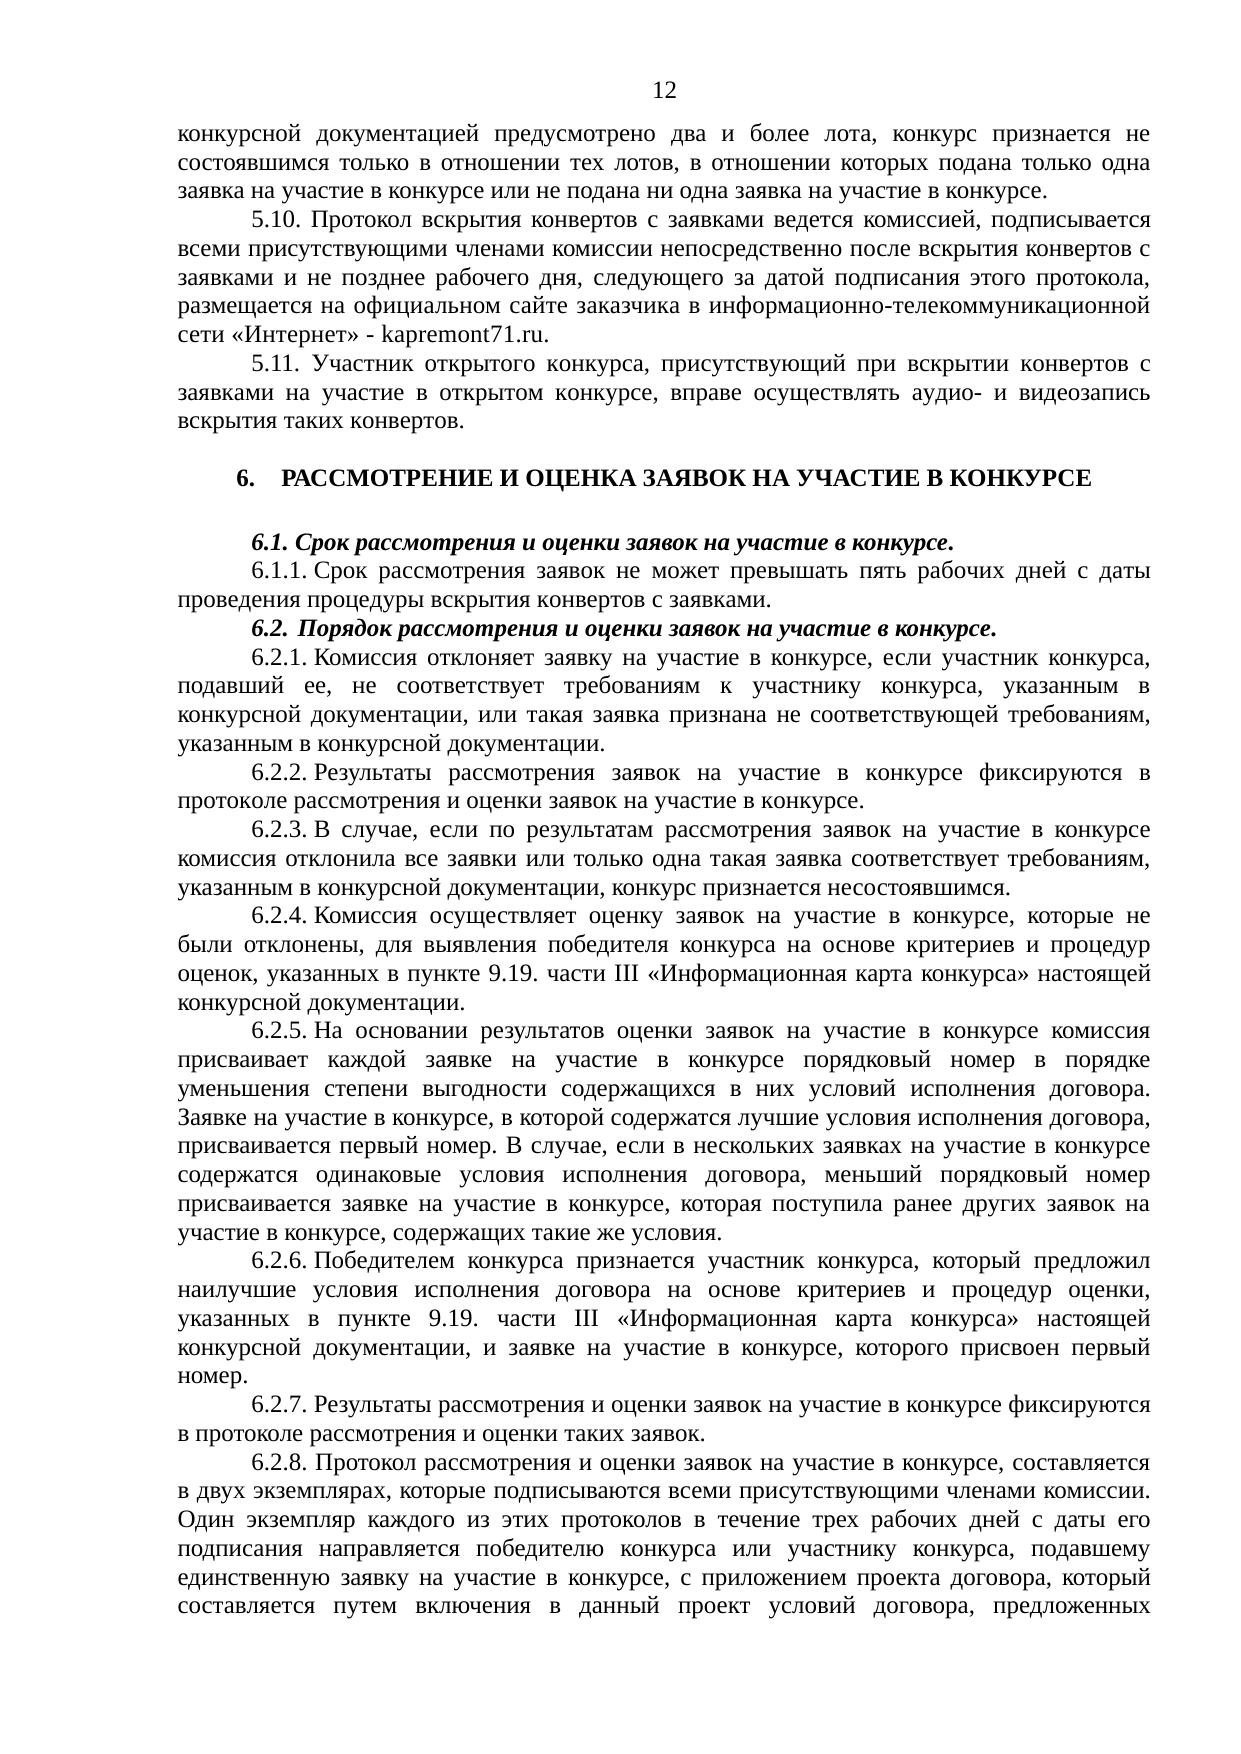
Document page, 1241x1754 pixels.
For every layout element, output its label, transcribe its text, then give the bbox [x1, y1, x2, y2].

text 6.2.4. Комиссия осуществляет оценку заявок на участие в конкурсе, которые не были отклонены, для выявления победителя конкурса на основе критериев и процедур оценок, указанных в пункте 9.19. части III «Информационная карта конкурса» настоящей конкурсной документации. [177, 901, 1152, 1016]
text 6.2.1. Комиссия отклоняет заявку на участие в конкурсе, если участник конкурса, подавший ее, не соответствует требованиям к участнику конкурса, указанным в конкурсной документации, или такая заявка признана не соответствующей требованиям, указанным в конкурсной документации. [177, 642, 1152, 757]
text 5.11. Участник открытого конкурса, присутствующий при вскрытии конвертов с заявками на участие в открытом конкурсе, вправе осуществлять аудио- и видеозапись вскрытия таких конвертов. [177, 348, 1152, 434]
text 5.10. Протокол вскрытия конвертов с заявками ведется комиссией, подписывается всеми присутствующими членами комиссии непосредственно после вскрытия конвертов с заявками и не позднее рабочего дня, следующего за датой подписания этого протокола, размещается на официальном сайте заказчика в информационно-телекоммуникационной сети «Интернет» - kapremont71.ru. [177, 204, 1152, 348]
text 6.2.2. Результаты рассмотрения заявок на участие в конкурсе фиксируются в протоколе рассмотрения и оценки заявок на участие в конкурсе. [177, 757, 1152, 814]
text 6.2.3. В случае, если по результатам рассмотрения заявок на участие в конкурсе комиссия отклонила все заявки или только одна такая заявка соответствует требованиям, указанным в конкурсной документации, конкурс признается несостоявшимся. [177, 814, 1152, 901]
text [177, 1447, 1152, 1619]
subtitle 6.1. Срок рассмотрения и оценки заявок на участие в конкурсе. [177, 527, 1152, 556]
subtitle РАССМОТРЕНИЕ И ОЦЕНКА ЗАЯВОК НА УЧАСТИЕ В КОНКУРСЕ [177, 463, 1152, 492]
text 6.2.6. Победителем конкурса признается участник конкурса, который предложил наилучшие условия исполнения договора на основе критериев и процедур оценки, указанных в пункте 9.19. части III «Информационная карта конкурса» настоящей конкурсной документации, и заявке на участие в конкурсе, которого присвоен первый номер. [177, 1246, 1152, 1389]
text 6.2.5. На основании результатов оценки заявок на участие в конкурсе комиссия присваивает каждой заявке на участие в конкурсе порядковый номер в порядке уменьшения степени выгодности содержащихся в них условий исполнения договора. Заявке на участие в конкурсе, в которой содержатся лучшие условия исполнения договора, присваивается первый номер. В случае, если в нескольких заявках на участие в конкурсе содержатся одинаковые условия исполнения договора, меньший порядковый номер присваивается заявке на участие в конкурсе, которая поступила ранее других заявок на участие в конкурсе, содержащих такие же условия. [177, 1016, 1152, 1246]
text 6.1.1. Срок рассмотрения заявок не может превышать пять рабочих дней с даты проведения процедуры вскрытия конвертов с заявками. [177, 556, 1152, 613]
text 6.2. Порядок рассмотрения и оценки заявок на участие в конкурсе. [177, 613, 1152, 642]
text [177, 118, 1152, 204]
text 6.2.7. Результаты рассмотрения и оценки заявок на участие в конкурсе фиксируются в протоколе рассмотрения и оценки таких заявок. [177, 1389, 1152, 1447]
